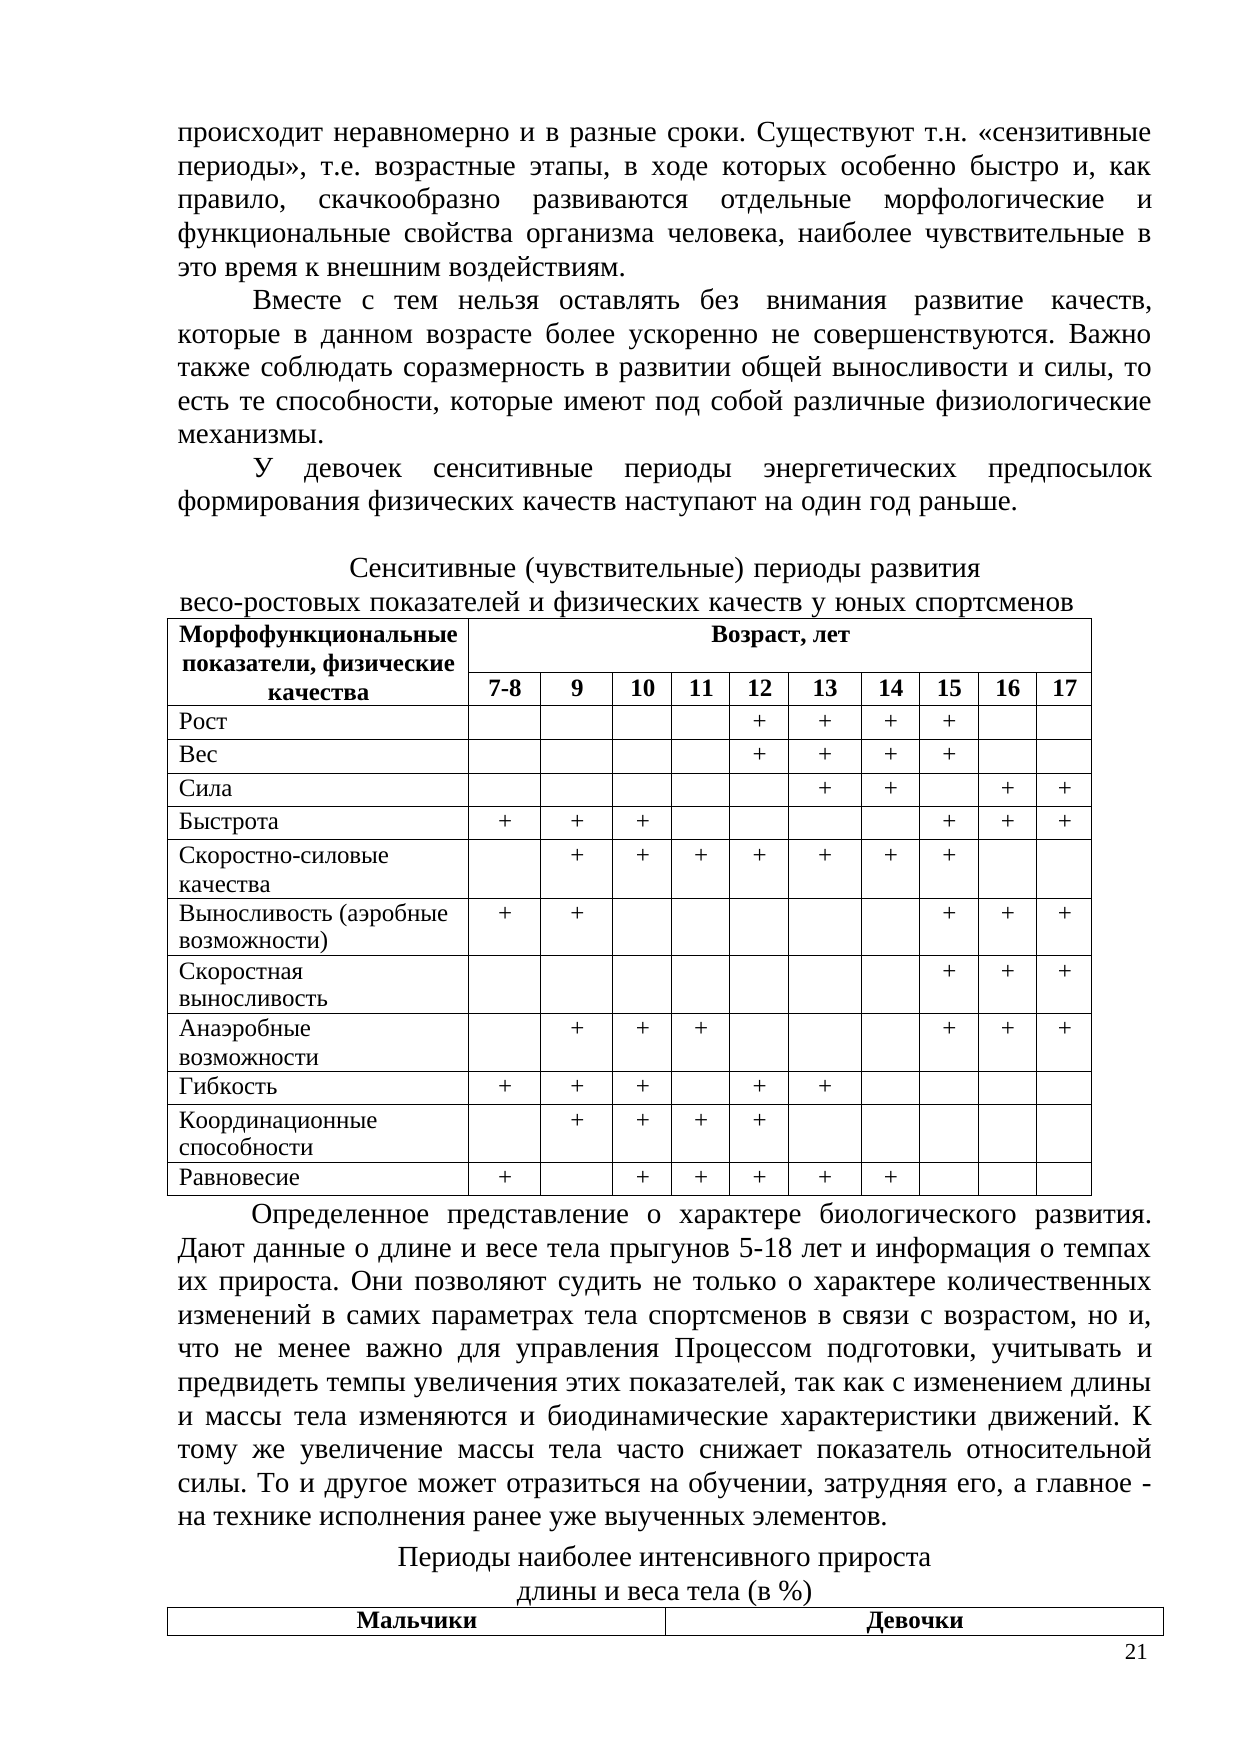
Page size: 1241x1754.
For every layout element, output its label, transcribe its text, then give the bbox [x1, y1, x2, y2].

table_cell Скоростно-силовые качества [168, 840, 468, 898]
table_cell + [979, 956, 1036, 1013]
table_cell [541, 1163, 612, 1195]
table_cell [730, 899, 788, 955]
table_header Мальчики [168, 1608, 665, 1635]
table_cell [730, 807, 788, 839]
table_cell + [613, 840, 671, 898]
table_cell + [730, 840, 788, 898]
table_cell [862, 956, 919, 1013]
table_header Морфофункциональные показатели, физические качества [168, 619, 468, 705]
table_cell + [789, 840, 861, 898]
table_cell + [979, 1014, 1036, 1071]
table_cell + [541, 1014, 612, 1071]
table_cell + [730, 706, 788, 739]
table_cell [541, 774, 612, 806]
table_cell Гибкость [168, 1072, 468, 1104]
table_cell + [979, 774, 1036, 806]
table_cell 12 [730, 673, 788, 705]
table_cell [789, 956, 861, 1013]
table_cell + [789, 1163, 861, 1195]
table_cell + [469, 899, 540, 955]
table_cell + [789, 706, 861, 739]
table_cell [920, 1105, 978, 1162]
table_cell + [1037, 1014, 1091, 1071]
table_cell [730, 774, 788, 806]
table_cell [979, 1072, 1036, 1104]
table_cell + [920, 899, 978, 955]
table_cell + [730, 1105, 788, 1162]
table_cell Скоростная выносливость [168, 956, 468, 1013]
table_cell [979, 840, 1036, 898]
table_cell + [541, 1105, 612, 1162]
table_cell [1037, 840, 1091, 898]
table_cell + [920, 840, 978, 898]
table_cell + [469, 1072, 540, 1104]
table_cell Выносливость (аэробные возможности) [168, 899, 468, 955]
table_cell [1037, 706, 1091, 739]
table_cell + [672, 1163, 729, 1195]
table_cell [672, 956, 729, 1013]
table_cell 17 [1037, 673, 1091, 705]
table_cell + [920, 706, 978, 739]
table_cell [1037, 1105, 1091, 1162]
table_cell [672, 807, 729, 839]
table_cell [613, 740, 671, 772]
text У девочек сенситивные периоды энергетических предпосылок формирования физических качеств наступают на один год раньше. [177, 450, 1152, 517]
table_cell [613, 899, 671, 955]
table_cell [862, 1105, 919, 1162]
table_cell [789, 807, 861, 839]
table_cell Рост [168, 706, 468, 739]
table_cell [1037, 740, 1091, 772]
table_cell Быстрота [168, 807, 468, 839]
table_cell + [1037, 774, 1091, 806]
table_cell [541, 956, 612, 1013]
table_cell [789, 1014, 861, 1071]
table_cell [979, 1163, 1036, 1195]
table_cell 7-8 [469, 673, 540, 705]
table_cell Сила [168, 774, 468, 806]
table_cell [469, 1105, 540, 1162]
table_cell + [789, 1072, 861, 1104]
table_cell + [789, 740, 861, 772]
table_cell [862, 899, 919, 955]
text Периоды наиболее интенсивного прироста длины и веса тела (в %) [397, 1539, 933, 1606]
table_cell + [979, 807, 1036, 839]
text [177, 114, 1152, 282]
table_cell [469, 1014, 540, 1071]
table_cell [541, 706, 612, 739]
table_cell [862, 807, 919, 839]
table_cell + [730, 740, 788, 772]
table_cell + [789, 774, 861, 806]
table_cell + [541, 840, 612, 898]
text весо-ростовых показателей и физических качеств у юных спортсменов [166, 584, 1087, 618]
table_cell [920, 1072, 978, 1104]
table_cell 16 [979, 673, 1036, 705]
table_cell [789, 1105, 861, 1162]
table_cell [613, 774, 671, 806]
table_cell + [672, 1105, 729, 1162]
table_cell [862, 1072, 919, 1104]
table_header Девочки [666, 1608, 1163, 1635]
table_cell 14 [862, 673, 919, 705]
table_cell Анаэробные возможности [168, 1014, 468, 1071]
table_cell Координационные способности [168, 1105, 468, 1162]
table_cell [862, 1014, 919, 1071]
table_cell [613, 956, 671, 1013]
table_cell [469, 840, 540, 898]
table_cell [730, 956, 788, 1013]
table_cell + [920, 956, 978, 1013]
table_cell [979, 706, 1036, 739]
table_cell + [920, 1014, 978, 1071]
table_cell [672, 774, 729, 806]
table_cell [672, 740, 729, 772]
table_cell [541, 740, 612, 772]
table_cell + [469, 807, 540, 839]
table_cell [920, 1163, 978, 1195]
table_cell + [979, 899, 1036, 955]
table_cell + [613, 1163, 671, 1195]
table_cell 9 [541, 673, 612, 705]
table_cell + [862, 740, 919, 772]
text Сенситивные (чувствительные) периоды развития [347, 551, 982, 584]
table_cell + [541, 899, 612, 955]
table_cell [789, 899, 861, 955]
table_cell 11 [672, 673, 729, 705]
table_cell + [730, 1072, 788, 1104]
table_cell + [730, 1163, 788, 1195]
table_cell [730, 1014, 788, 1071]
table_cell 13 [789, 673, 861, 705]
table_cell [672, 899, 729, 955]
table_cell Вес [168, 740, 468, 772]
table_cell + [613, 1105, 671, 1162]
table_cell + [672, 840, 729, 898]
table_cell + [672, 1014, 729, 1071]
text Вместе с тем нельзя оставлять без внимания развитие качеств, которые в данном возрасте более ускоренно не совершенствуются. Важно также соблюдать соразмерность в развитии общей выносливости и силы, то есть те способности, которые имеют под собой различные физиологические механизмы. [177, 282, 1152, 450]
table_cell + [1037, 956, 1091, 1013]
text Определенное представление о характере биологического развития. Дают данные о длине и весе тела прыгунов 5-18 лет и информация о темпах их прироста. Они позволяют судить не только о характере количественных изменений в самих параметрах тела спортсменов в связи с возрастом, но и, что не менее важно для управления Процессом подготовки, учитывать и предвидеть темпы увеличения этих показателей, так как с изменением длины и массы тела изменяются и биодинамические характеристики движений. К тому же увеличение массы тела часто снижает показатель относительной силы. То и другое может отразиться на обучении, затрудняя его, а главное - на технике исполнения ранее уже выученных элементов. [177, 1196, 1152, 1532]
table_cell + [1037, 899, 1091, 955]
table_cell [469, 774, 540, 806]
table_cell [469, 740, 540, 772]
table_cell [672, 1072, 729, 1104]
table_cell + [613, 1014, 671, 1071]
table_cell + [862, 774, 919, 806]
table_cell 15 [920, 673, 978, 705]
table_cell + [541, 807, 612, 839]
table_cell [979, 740, 1036, 772]
table_cell [469, 706, 540, 739]
table_cell Равновесие [168, 1163, 468, 1195]
table_cell [1037, 1163, 1091, 1195]
table_cell [469, 956, 540, 1013]
table_cell + [469, 1163, 540, 1195]
table_cell + [613, 1072, 671, 1104]
table_cell [979, 1105, 1036, 1162]
table_cell + [862, 840, 919, 898]
table_cell + [1037, 807, 1091, 839]
table_cell [920, 774, 978, 806]
table_cell [613, 706, 671, 739]
table_cell + [862, 1163, 919, 1195]
table_header Возраст, лет [469, 619, 1091, 672]
table_cell [672, 706, 729, 739]
table_cell [1037, 1072, 1091, 1104]
table_cell + [920, 807, 978, 839]
table_cell 10 [613, 673, 671, 705]
table_cell + [541, 1072, 612, 1104]
table_cell + [920, 740, 978, 772]
table_cell + [862, 706, 919, 739]
table_cell + [613, 807, 671, 839]
